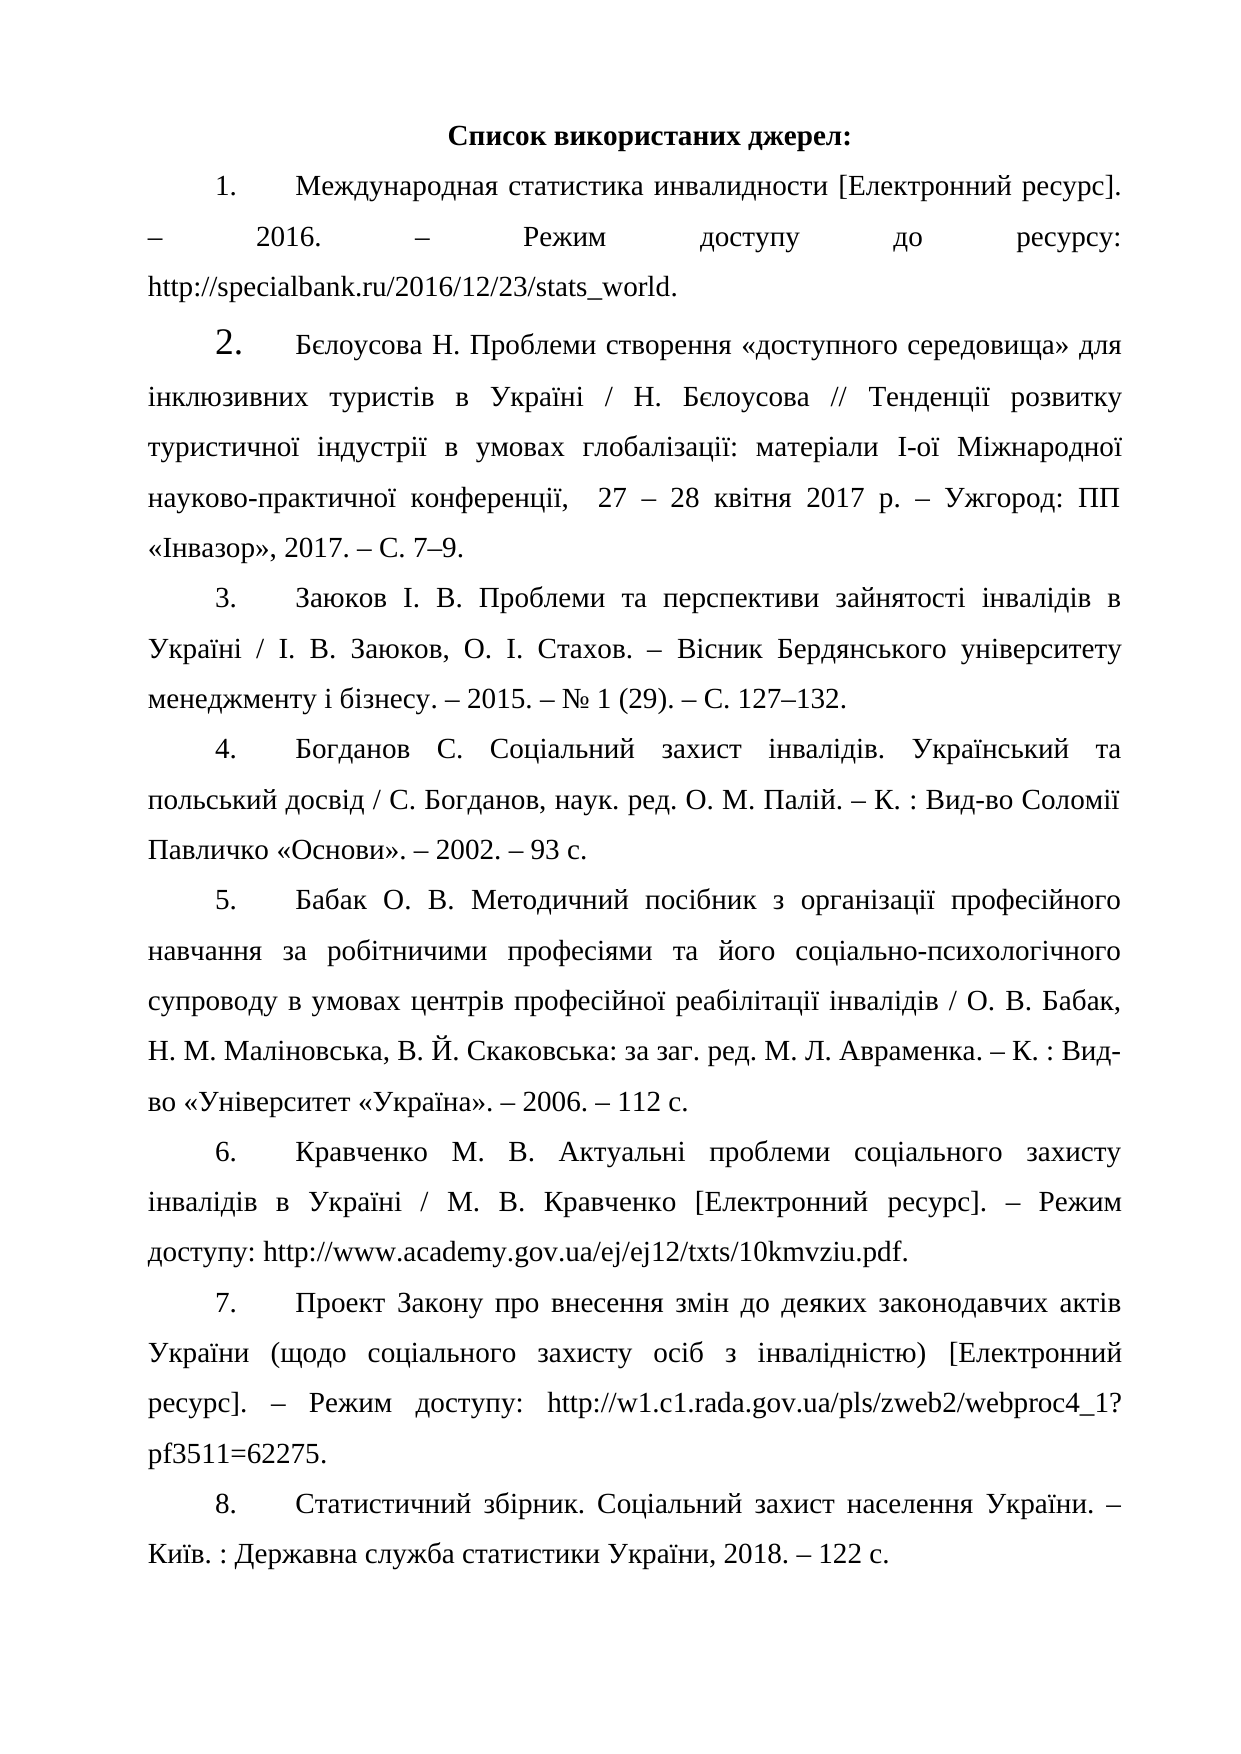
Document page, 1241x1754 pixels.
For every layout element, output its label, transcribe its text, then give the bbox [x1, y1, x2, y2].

list Бєлоусова Н. Проблеми створення «доступного середовища» для інклюзивних туристів в Україні / Н. Бєлоусова // Тенденції розвитку туристичної індустрії в умовах глобалізації: матеріали I-ої Міжнародної науково-практичної конференції, 27 – 28 квітня 2017 р. – Ужгород: ПП «Інвазор», 2017. – С. 7–9. [148, 319, 1122, 564]
text Список використаних джерел: [148, 118, 1122, 152]
list Заюков І. В. Проблеми та перспективи зайнятості інвалідів в Україні / І. В. Заюков, О. І. Стахов. – Вісник Бердянського університету менеджменту і бізнесу. – 2015. – № 1 (29). – С. 127–132. [148, 581, 1122, 715]
list Богданов С. Соціальний захист інвалідів. Український та польський досвід / С. Богданов, наук. ред. О. М. Палій. – К. : Вид-во Соломії Павличко «Основи». – 2002. – 93 с. [148, 731, 1122, 866]
list Международная статистика инвалидности [Електронний ресурс]. – 2016. – Режим доступу до ресурсу: http://specialbank.ru/2016/12/23/stats_world. [148, 168, 1122, 219]
list Статистичний збірник. Соціальний захист населення України. – Київ. : Державна служба статистики України, 2018. – 122 с. [148, 1486, 1122, 1570]
list Проект Закону про внесення змін до деяких законодавчих актів України (щодо соціального захисту осіб з інвалідністю) [Електронний ресурс]. – Режим доступу: http://w1.c1.rada.gov.ua/pls/zweb2/webproc4_1?pf3511=62275. [148, 1285, 1122, 1469]
list Кравченко М. В. Актуальні проблеми соціального захисту інвалідів в Україні / М. В. Кравченко [Електронний ресурс]. – Режим доступу: http://www.academy.gov.ua/ej/ej12/txts/10kmvziu.pdf. [148, 1134, 1122, 1268]
list Бабак О. В. Методичний посібник з організації професійного навчання за робітничими професіями та його соціально-психологічного супроводу в умовах центрів професійної реабілітації інвалідів / О. В. Бабак, Н. М. Маліновська, В. Й. Скаковська: за заг. ред. М. Л. Авраменка. – К. : Вид-во «Університет «Україна». – 2006. – 112 с. [148, 882, 1122, 1117]
list Международная статистика инвалидности [Електронний ресурс]. – 2016. – Режим доступу до ресурсу: http://specialbank.ru/2016/12/23/stats_world. [148, 252, 1122, 303]
